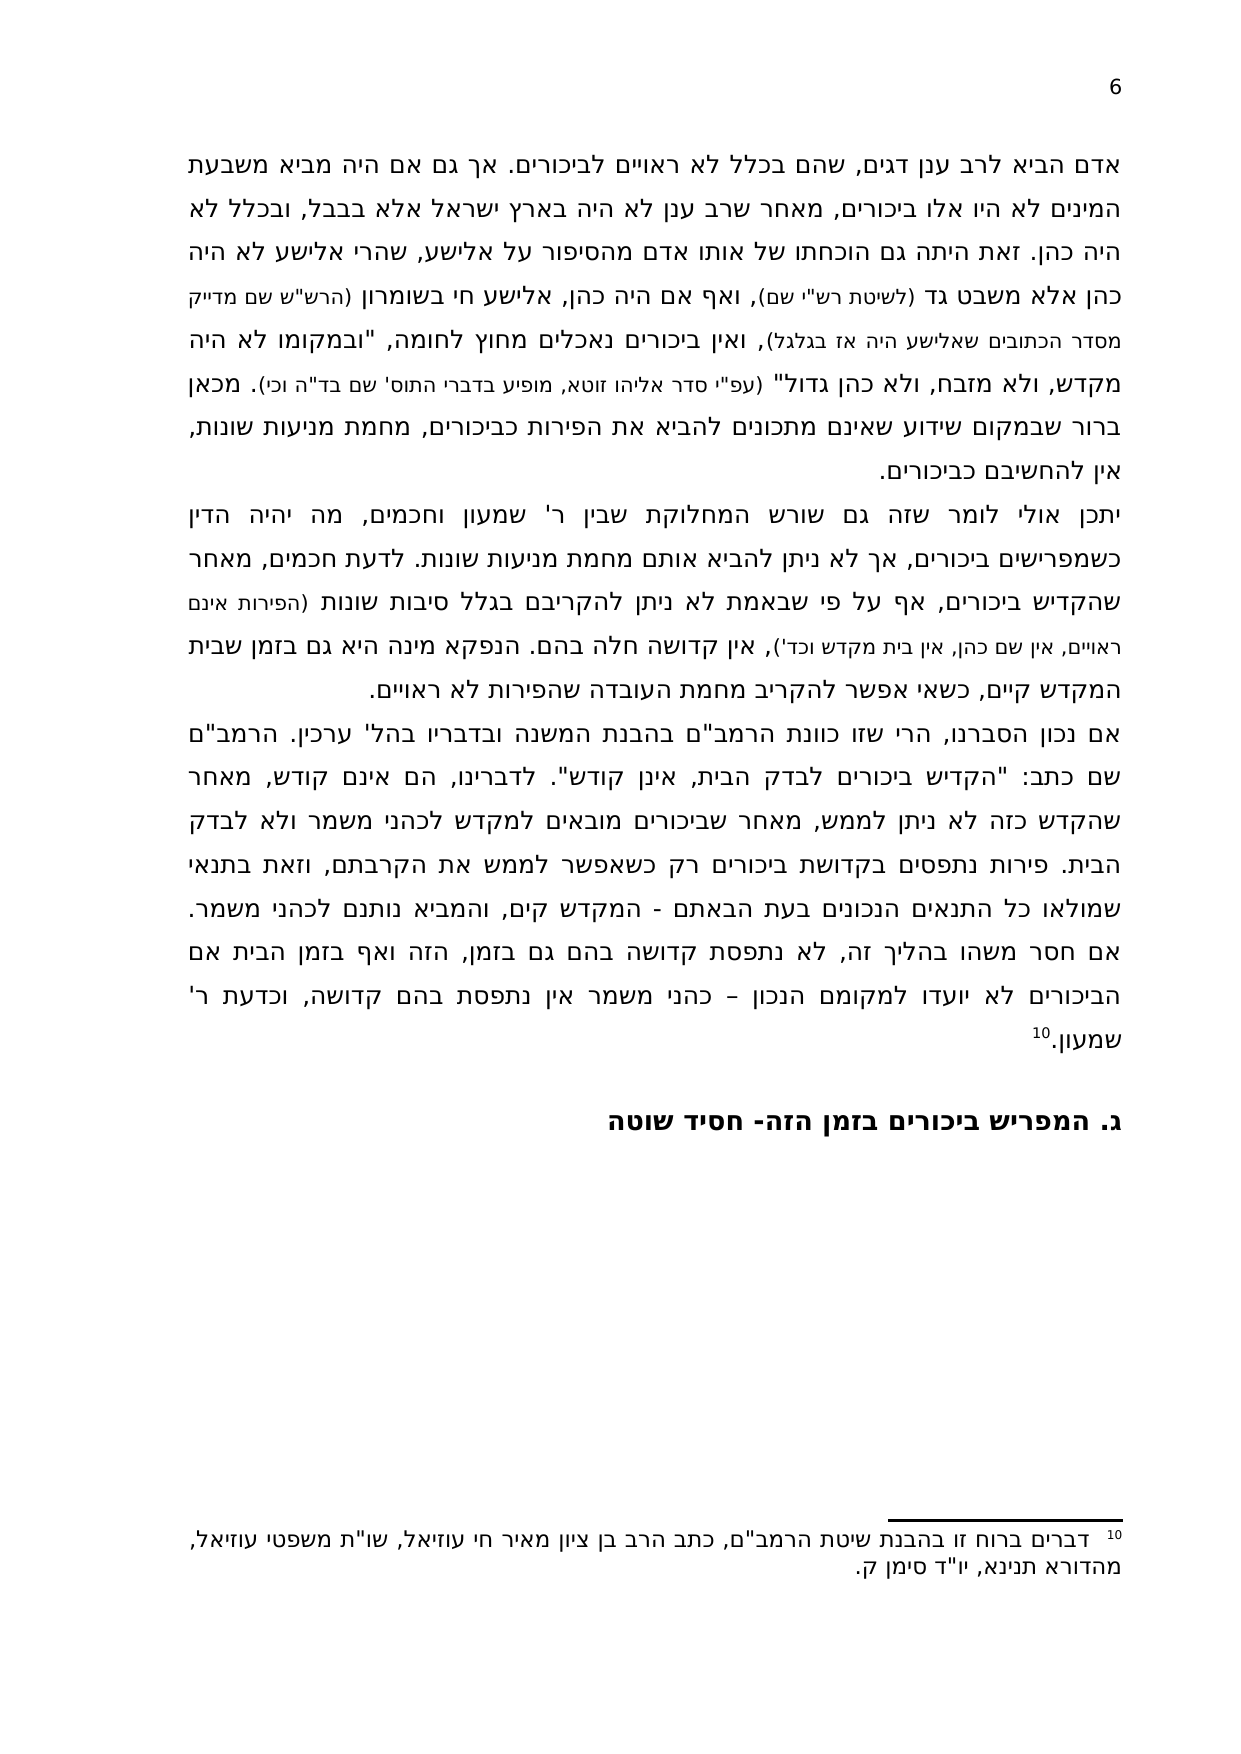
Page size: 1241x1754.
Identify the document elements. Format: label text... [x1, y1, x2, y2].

text מדברי הגמרא שם ניתן להביא הוכחה נוספת לדברי הראי"ה קוק, הסובר שבמקום שברור שאין מתכוונים להביא ביכורים אין בהם קדושה כלל. הגמרא שם מספרת שאותו אדם הביא לרב ענן דגים, שהם בכלל לא ראויים לביכורים. אך גם אם היה מביא משבעת המינים לא היו אלו ביכורים, מאחר שרב ענן לא היה בארץ ישראל אלא בבבל, ובכלל לא היה כהן. זאת היתה גם הוכחתו של אותו אדם מהסיפור על אלישע, שהרי אלישע לא היה כהן אלא משבט גד (לשיטת רש"י שם), ואף אם היה כהן, אלישע חי בשומרון (הרש"ש שם מדייק מסדר הכתובים שאלישע היה אז בגלגל), ואין ביכורים נאכלים מחוץ לחומה, "ובמקומו לא היה מקדש, ולא מזבח, ולא כהן גדול" (עפ"י סדר אליהו זוטא, מופיע בדברי התוס' שם בד"ה וכי). מכאן ברור שבמקום שידוע שאינם מתכונים להביא את הפירות כביכורים, מחמת מניעות שונות, אין להחשיבם כביכורים. [187, 150, 1122, 485]
text יתכן אולי לומר שזה גם שורש המחלוקת שבין ר' שמעון וחכמים, מה יהיה הדין כשמפרישים ביכורים, אך לא ניתן להביא אותם מחמת מניעות שונות. לדעת חכמים, מאחר שהקדיש ביכורים, אף על פי שבאמת לא ניתן להקריבם בגלל סיבות שונות (הפירות אינם ראויים, אין שם כהן, אין בית מקדש וכד'), אין קדושה חלה בהם. הנפקא מינה היא גם בזמן שבית המקדש קיים, כשאי אפשר להקריב מחמת העובדה שהפירות לא ראויים. [187, 500, 1122, 704]
text אם נכון הסברנו, הרי שזו כוונת הרמב"ם בהבנת המשנה ובדבריו בהל' ערכין. הרמב"ם שם כתב: "הקדיש ביכורים לבדק הבית, אינן קודש". לדברינו, הם אינם קודש, מאחר שהקדש כזה לא ניתן לממש, מאחר שביכורים מובאים למקדש לכהני משמר ולא לבדק הבית. פירות נתפסים בקדושת ביכורים רק כשאפשר לממש את הקרבתם, וזאת בתנאי שמולאו כל התנאים הנכונים בעת הבאתם - המקדש קים, והמביא נותנם לכהני משמר. אם חסר משהו בהליך זה, לא נתפסת קדושה בהם גם בזמן, הזה ואף בזמן הבית אם הביכורים לא יועדו למקומם הנכון – כהני משמר אין נתפסת בהם קדושה, וכדעת ר' שמעון. [187, 719, 1122, 1054]
subtitle ג. המפריש ביכורים בזמן הזה- חסיד שוטה [187, 1105, 1122, 1136]
